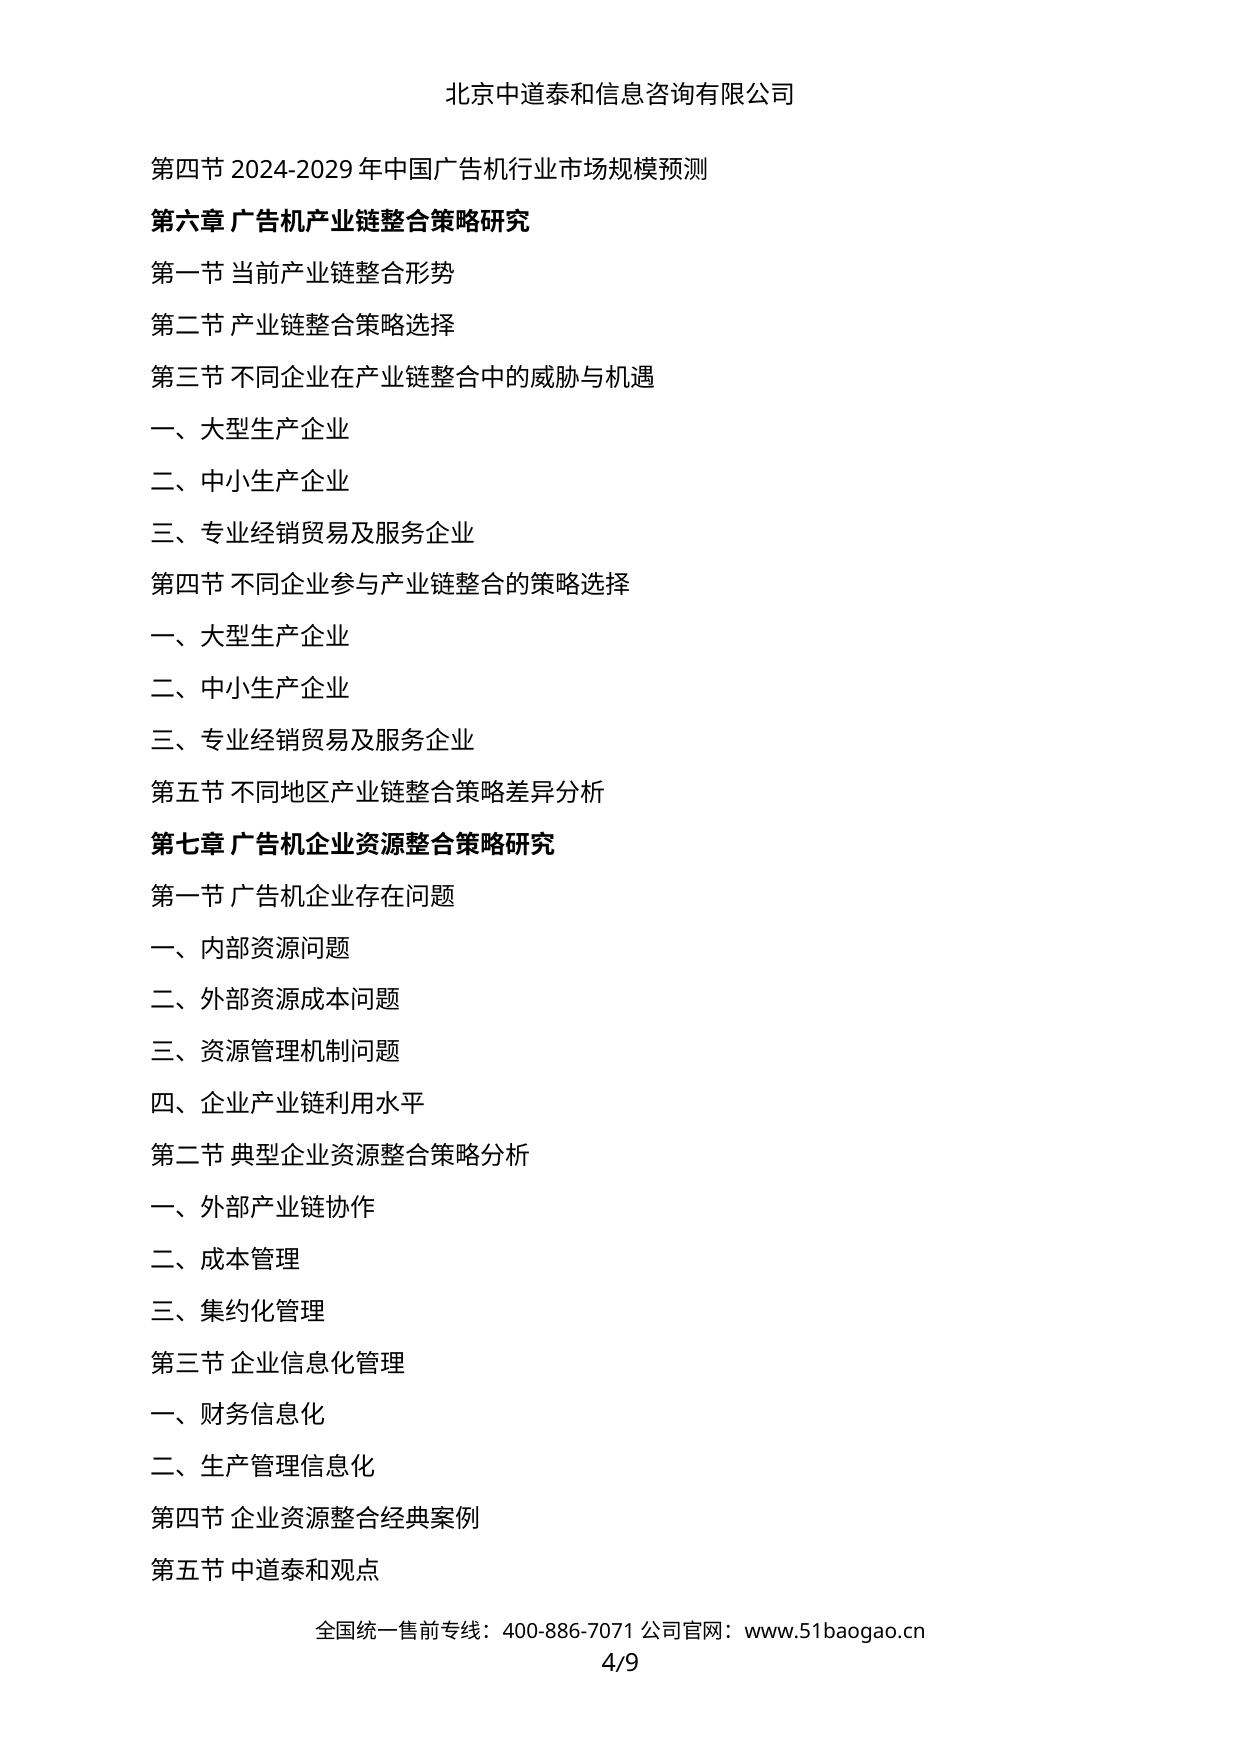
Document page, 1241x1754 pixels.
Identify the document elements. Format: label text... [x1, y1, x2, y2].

text 一、内部资源问题 [150, 928, 1090, 964]
text 第四节 2024-2029年中国广告机行业市场规模预测 [150, 150, 1090, 186]
text 二、外部资源成本问题 [150, 980, 1090, 1016]
text 二、成本管理 [150, 1239, 1090, 1276]
text 四、企业产业链利用水平 [150, 1084, 1090, 1120]
text 第五节 中道泰和观点 [150, 1551, 1090, 1587]
text 一、外部产业链协作 [150, 1187, 1090, 1224]
text 第二节 产业链整合策略选择 [150, 306, 1090, 342]
text 第四节 不同企业参与产业链整合的策略选择 [150, 565, 1090, 601]
text 三、集约化管理 [150, 1291, 1090, 1327]
text 三、专业经销贸易及服务企业 [150, 721, 1090, 757]
text 二、中小生产企业 [150, 669, 1090, 705]
text 一、大型生产企业 [150, 409, 1090, 446]
text 第二节 典型企业资源整合策略分析 [150, 1136, 1090, 1172]
text 二、生产管理信息化 [150, 1447, 1090, 1483]
text 一、财务信息化 [150, 1395, 1090, 1431]
text 二、中小生产企业 [150, 461, 1090, 497]
text 第六章 广告机产业链整合策略研究 [150, 202, 1090, 238]
text 三、资源管理机制问题 [150, 1032, 1090, 1068]
text 一、大型生产企业 [150, 617, 1090, 653]
text 第四节 企业资源整合经典案例 [150, 1499, 1090, 1535]
text 第五节 不同地区产业链整合策略差异分析 [150, 772, 1090, 809]
text 第三节 不同企业在产业链整合中的威胁与机遇 [150, 357, 1090, 394]
text 第七章 广告机企业资源整合策略研究 [150, 824, 1090, 861]
text 第三节 企业信息化管理 [150, 1343, 1090, 1379]
text 第一节 广告机企业存在问题 [150, 876, 1090, 912]
text 三、专业经销贸易及服务企业 [150, 513, 1090, 549]
text 第一节 当前产业链整合形势 [150, 254, 1090, 290]
